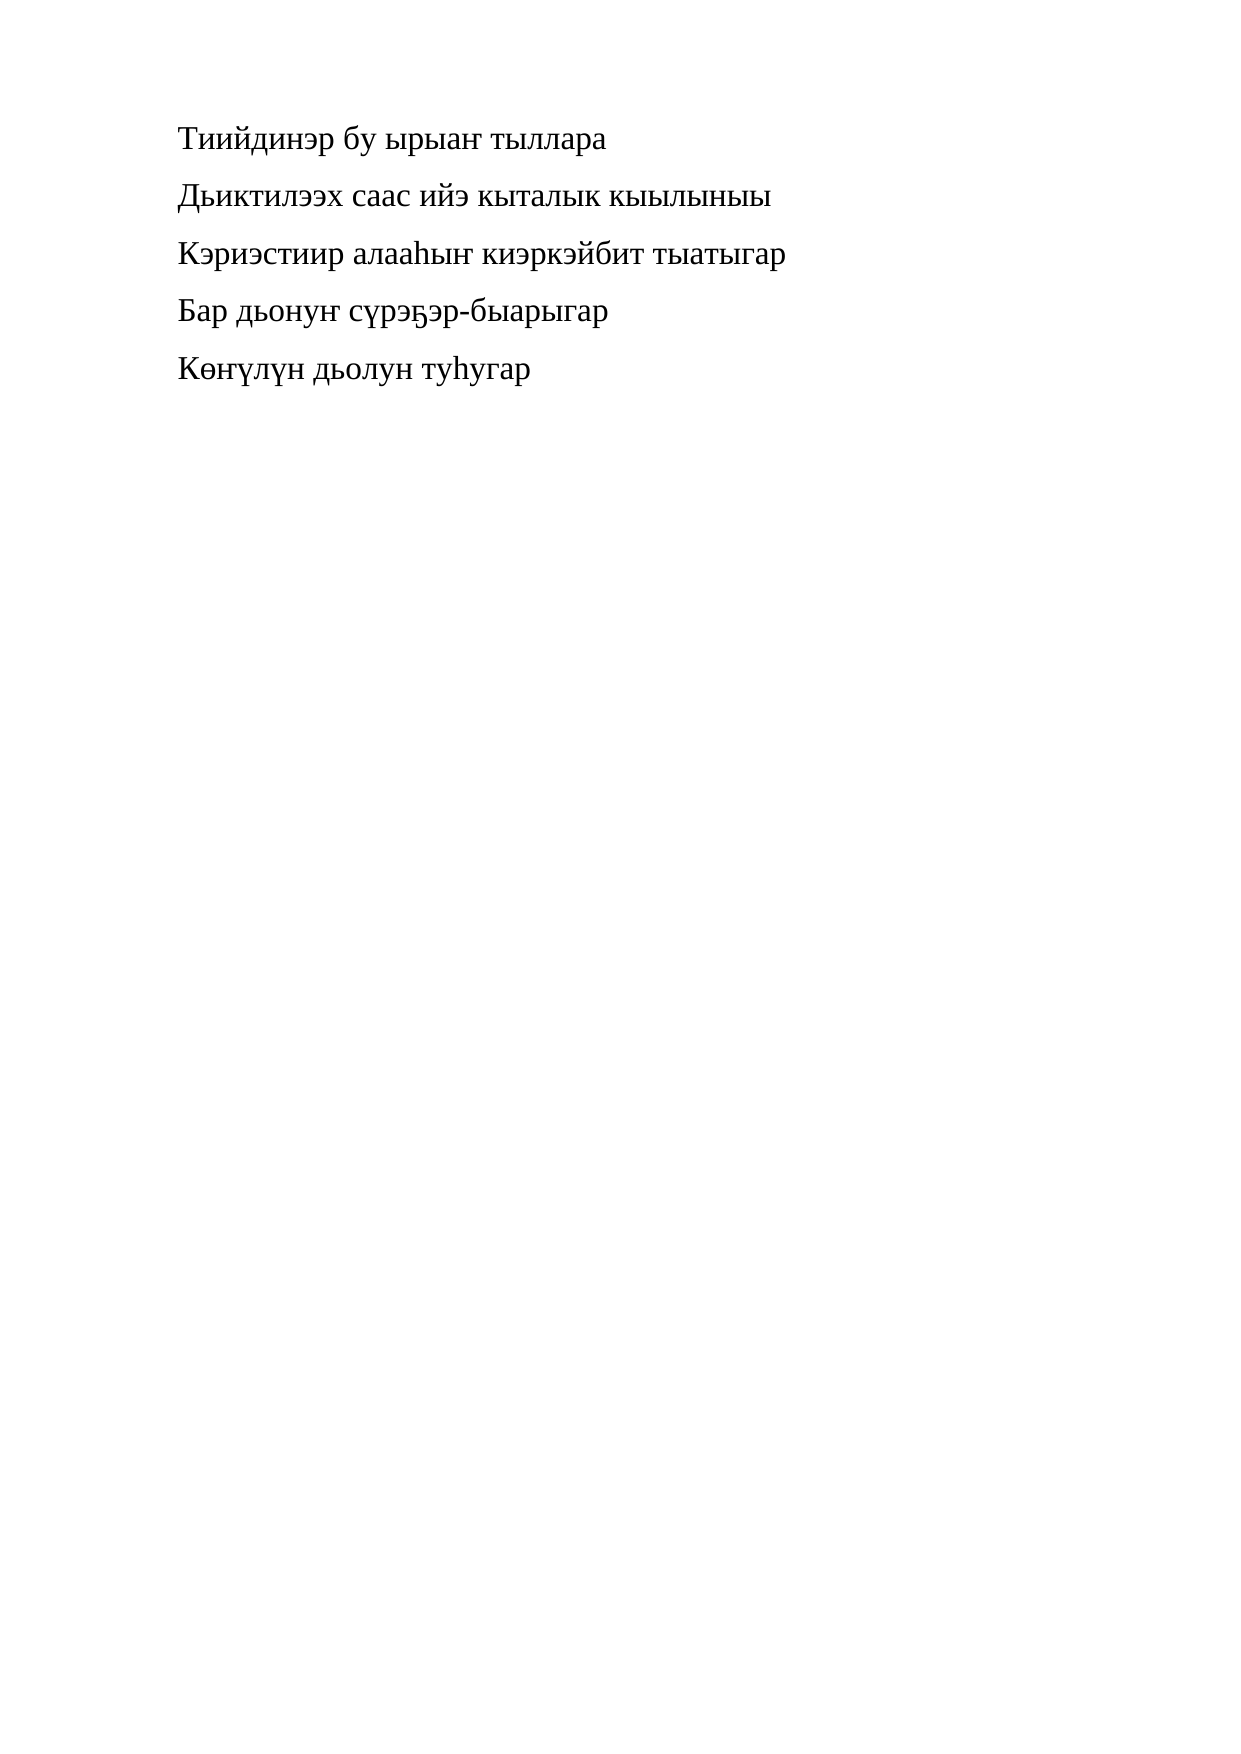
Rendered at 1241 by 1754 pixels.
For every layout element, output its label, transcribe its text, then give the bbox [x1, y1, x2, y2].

text Бар дьонуҥ сүрэҕэр-быарыгар [177, 291, 1152, 329]
text Көҥүлүн дьолун туһугар [177, 348, 1152, 386]
text Дьиктилээх саас ийэ кыталык кыылыныы [177, 176, 1152, 214]
text Тиийдинэр бу ырыаҥ тыллара [177, 118, 1152, 156]
text Кэриэстиир алааһыҥ киэркэйбит тыатыгар [177, 233, 1152, 271]
